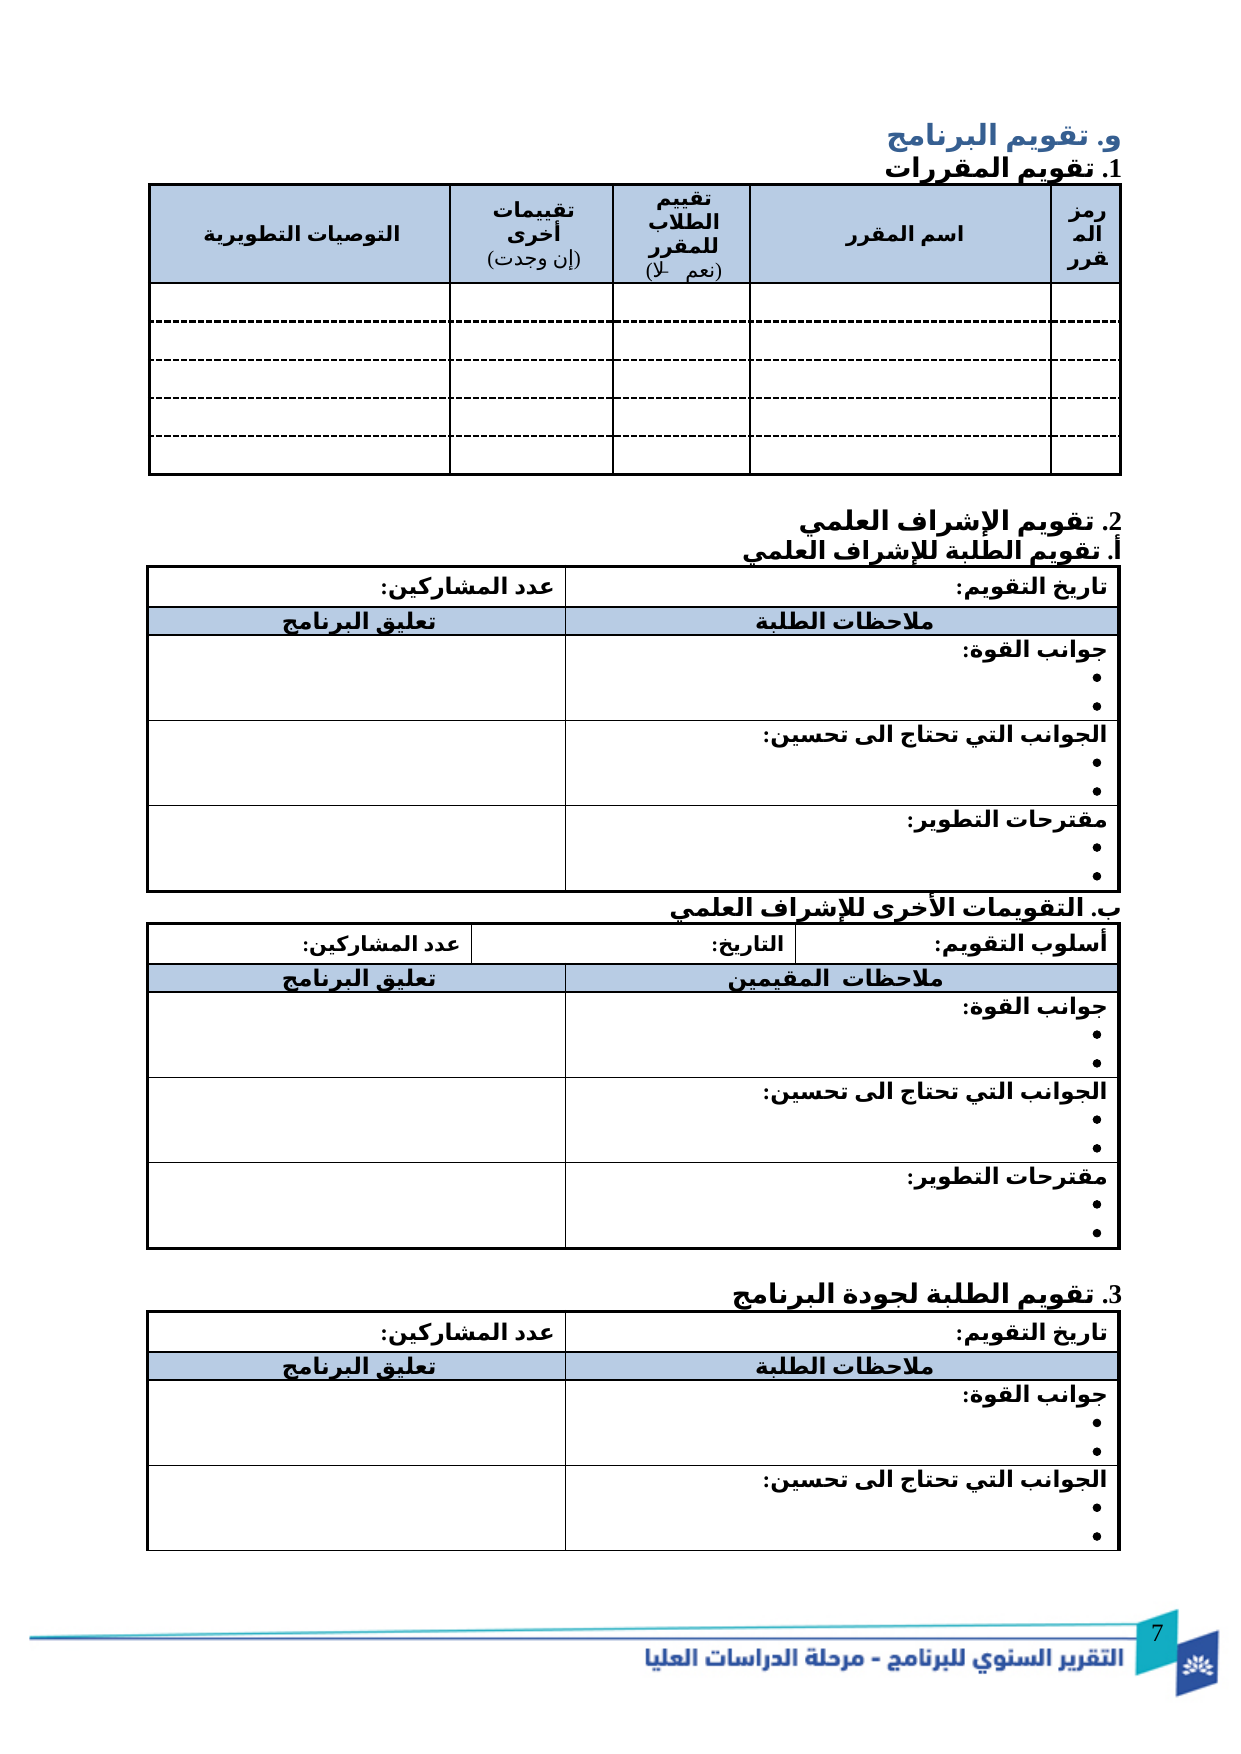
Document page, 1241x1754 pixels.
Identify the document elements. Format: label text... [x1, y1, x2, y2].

table_cell جوانب القوة: [566, 636, 1117, 720]
table_cell [751, 359, 1050, 397]
table_cell [751, 435, 1050, 473]
table_header عدد المشاركين: [149, 568, 565, 606]
table_header عدد المشاركين: [149, 925, 471, 962]
table_cell [1052, 284, 1119, 320]
table_cell [614, 397, 749, 435]
table_cell تعليق البرنامج [149, 1353, 565, 1379]
table_cell [1052, 397, 1119, 435]
table_cell الجوانب التي تحتاج الى تحسين: [566, 1078, 1117, 1162]
table_cell [149, 806, 565, 890]
table_cell [1052, 320, 1119, 358]
table_header تقييم الطلاب للمقرر (نعم – لا) [614, 186, 749, 282]
table_cell [149, 993, 565, 1077]
text ب. التقويمات الأخرى للإشراف العلمي [148, 893, 1122, 922]
table_header تاريخ التقويم: [566, 1313, 1117, 1351]
table_cell [149, 636, 565, 720]
table_cell [614, 359, 749, 397]
table_header تقييمات أخرى (إن وجدت) [451, 186, 612, 282]
table_cell [451, 435, 612, 473]
table_cell [151, 435, 449, 473]
picture [29, 1589, 1229, 1715]
table_header تاريخ التقويم: [566, 568, 1117, 606]
table_cell [451, 359, 612, 397]
table_header التوصيات التطويرية [151, 186, 449, 282]
table_cell [151, 284, 449, 320]
table_cell مقترحات التطوير: [566, 1163, 1117, 1247]
table_cell ملاحظات المقيمين [566, 965, 1117, 991]
table_cell [451, 284, 612, 320]
table_cell [149, 721, 565, 805]
table_cell [1052, 435, 1119, 473]
table_cell [751, 284, 1050, 320]
table_cell ملاحظات الطلبة [566, 608, 1117, 634]
table_cell [149, 1381, 565, 1465]
subtitle 2. تقويم الإشراف العلمي [148, 505, 1122, 536]
table_cell [451, 397, 612, 435]
table_cell [451, 320, 612, 358]
table_header أسلوب التقويم: [796, 925, 1117, 962]
table_header عدد المشاركين: [149, 1313, 565, 1351]
table_cell [149, 1466, 565, 1550]
table_cell [151, 359, 449, 397]
table_cell مقترحات التطوير: [566, 806, 1117, 890]
subtitle 3. تقويم الطلبة لجودة البرنامج [148, 1278, 1122, 1310]
table_cell جوانب القوة: [566, 1381, 1117, 1465]
table_cell [151, 397, 449, 435]
subtitle 1. تقويم المقررات [148, 152, 1122, 183]
table_cell [614, 320, 749, 358]
table_cell [149, 1163, 565, 1247]
table_cell [151, 320, 449, 358]
table_cell [751, 397, 1050, 435]
table_header اسم المقرر [751, 186, 1050, 282]
table_cell تعليق البرنامج [149, 965, 565, 991]
table_cell ملاحظات الطلبة [566, 1353, 1117, 1379]
table_cell [614, 435, 749, 473]
table_cell الجوانب التي تحتاج الى تحسين: [566, 1466, 1117, 1550]
table_cell [614, 284, 749, 320]
table_cell الجوانب التي تحتاج الى تحسين: [566, 721, 1117, 805]
table_header رمز المقرر [1052, 186, 1119, 282]
table_cell [1052, 359, 1119, 397]
table_cell [751, 320, 1050, 358]
table_cell [149, 1078, 565, 1162]
table_cell جوانب القوة: [566, 993, 1117, 1077]
table_cell تعليق البرنامج [149, 608, 565, 634]
text أ. تقويم الطلبة للإشراف العلمي [148, 536, 1122, 564]
table_header التاريخ: [472, 925, 795, 962]
subtitle و. تقويم البرنامج [148, 118, 1122, 152]
